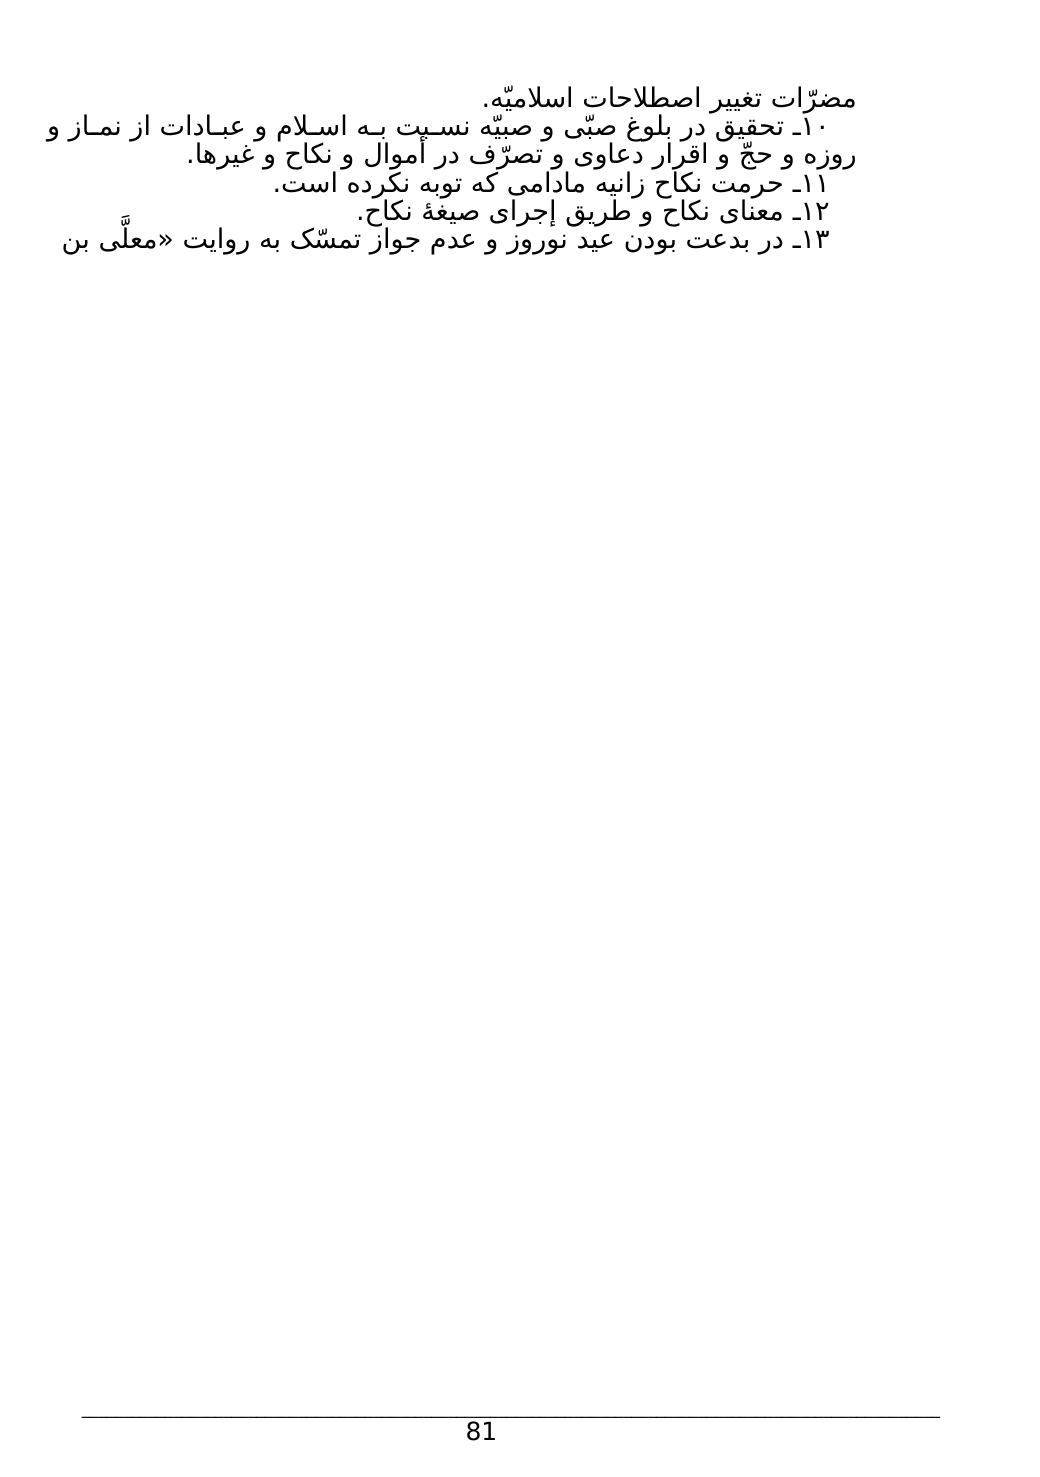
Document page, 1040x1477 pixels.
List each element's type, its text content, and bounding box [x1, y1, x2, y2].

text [47, 84, 857, 113]
text ١١ـ حرمت نکاح زانیه مادامی که توبه نکرده است. [47, 169, 857, 198]
text ١٠ـ تحقیق در بلوغ صبّی و صبیّه نسبت به اسلام و عبادات از نماز و روزه و حجّ و اقرار دعاوی و تصرّف در أموال و نکاح و غیرها. [47, 113, 857, 169]
text ١٢ـ معنای نکاح و طریق إجرای صیغۀ نکاح. [47, 198, 857, 226]
text ١٣ـ در بدعت بودن عید نوروز و عدم جواز تمسّک به روایت «معلَّی بن [47, 226, 857, 254]
